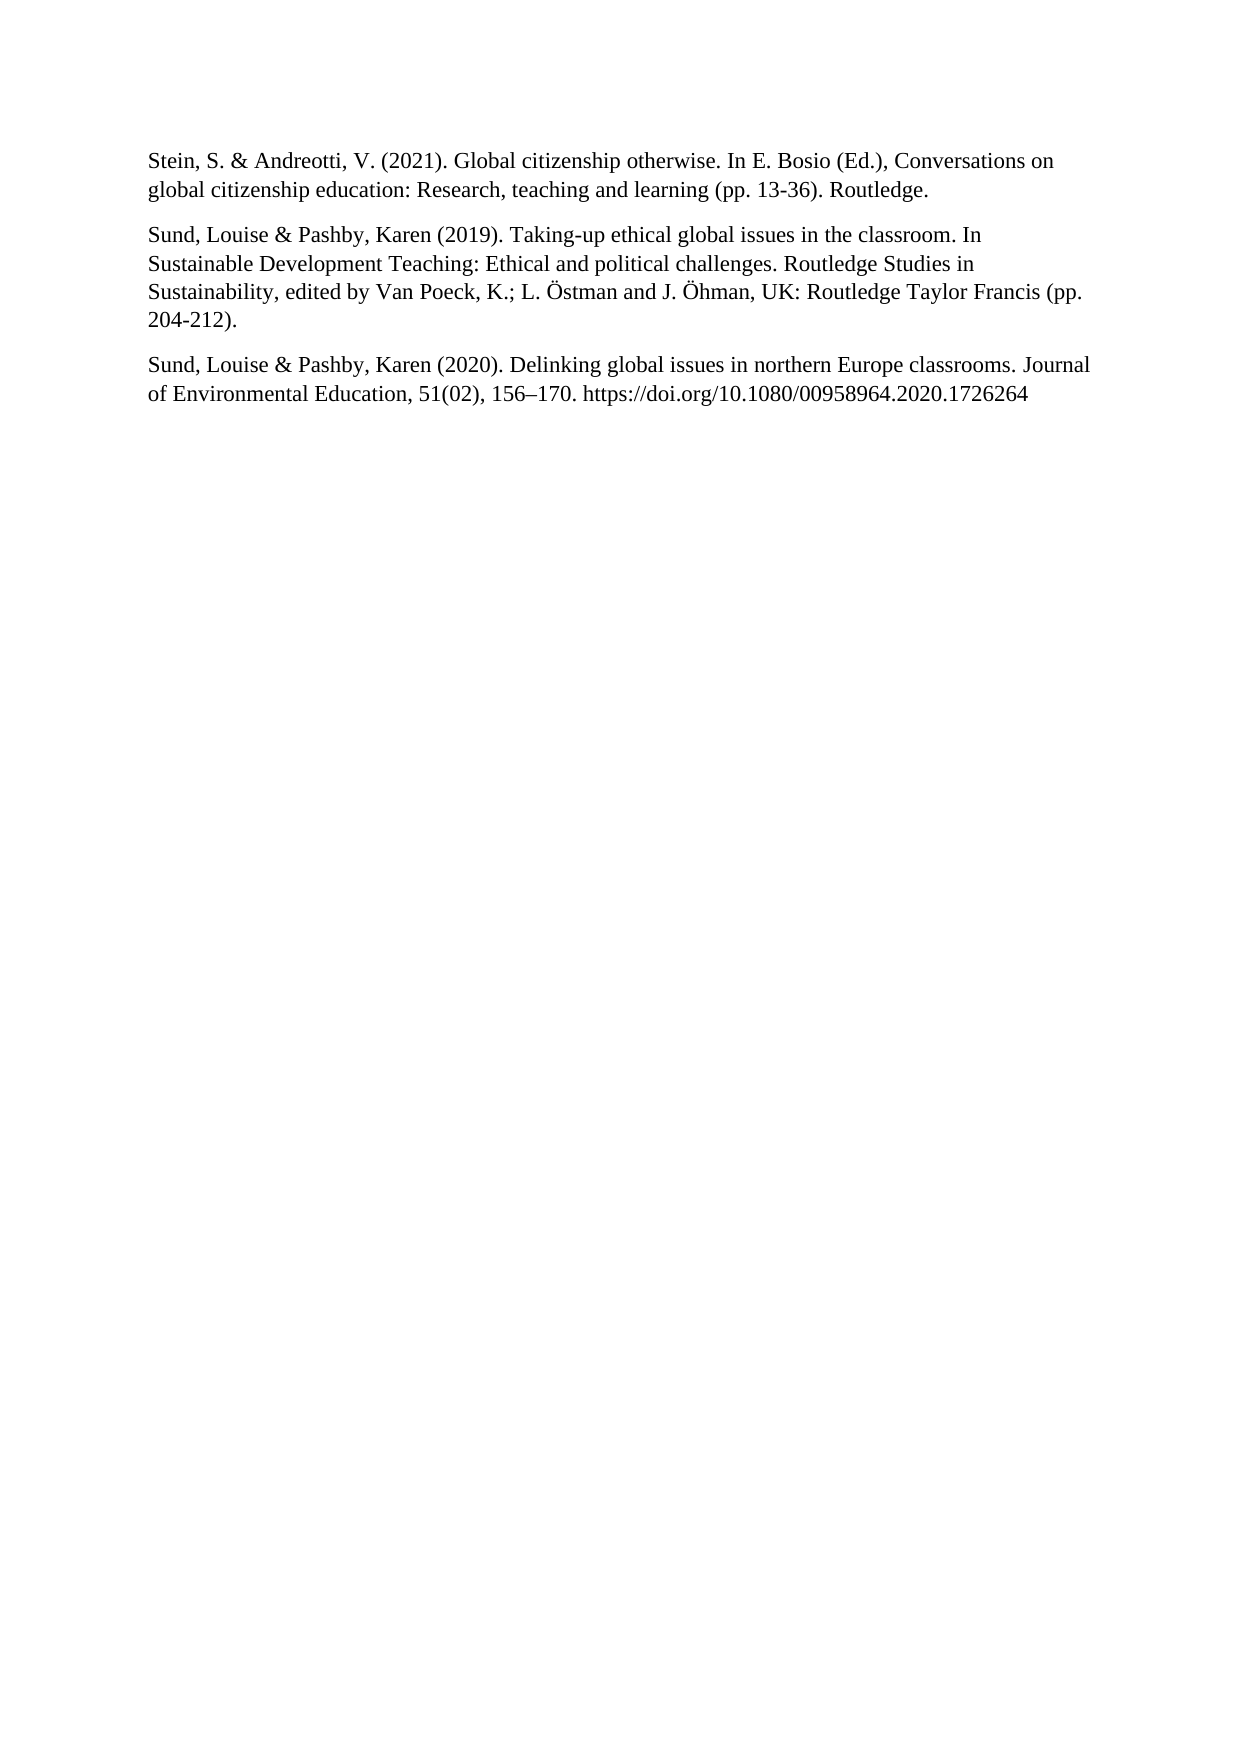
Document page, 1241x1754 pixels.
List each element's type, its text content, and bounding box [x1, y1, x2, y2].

text Sund, Louise & Pashby, Karen (2020). Delinking global issues in northern Europe classrooms. Journal of Environmental Education, 51(02), 156–170. https://doi.org/10.1080/00958964.2020.1726264 [148, 352, 1093, 406]
text Stein, S. & Andreotti, V. (2021). Global citizenship otherwise. In E. Bosio (Ed.), Conversations on global citizenship education: Research, teaching and learning (pp. 13-36). Routledge. [148, 148, 1093, 202]
text Sund, Louise & Pashby, Karen (2019). Taking-up ethical global issues in the classroom. In Sustainable Development Teaching: Ethical and political challenges. Routledge Studies in Sustainability, edited by Van Poeck, K.; L. Östman and J. Öhman, UK: Routledge Taylor Francis (pp. 204-212). [148, 221, 1093, 333]
